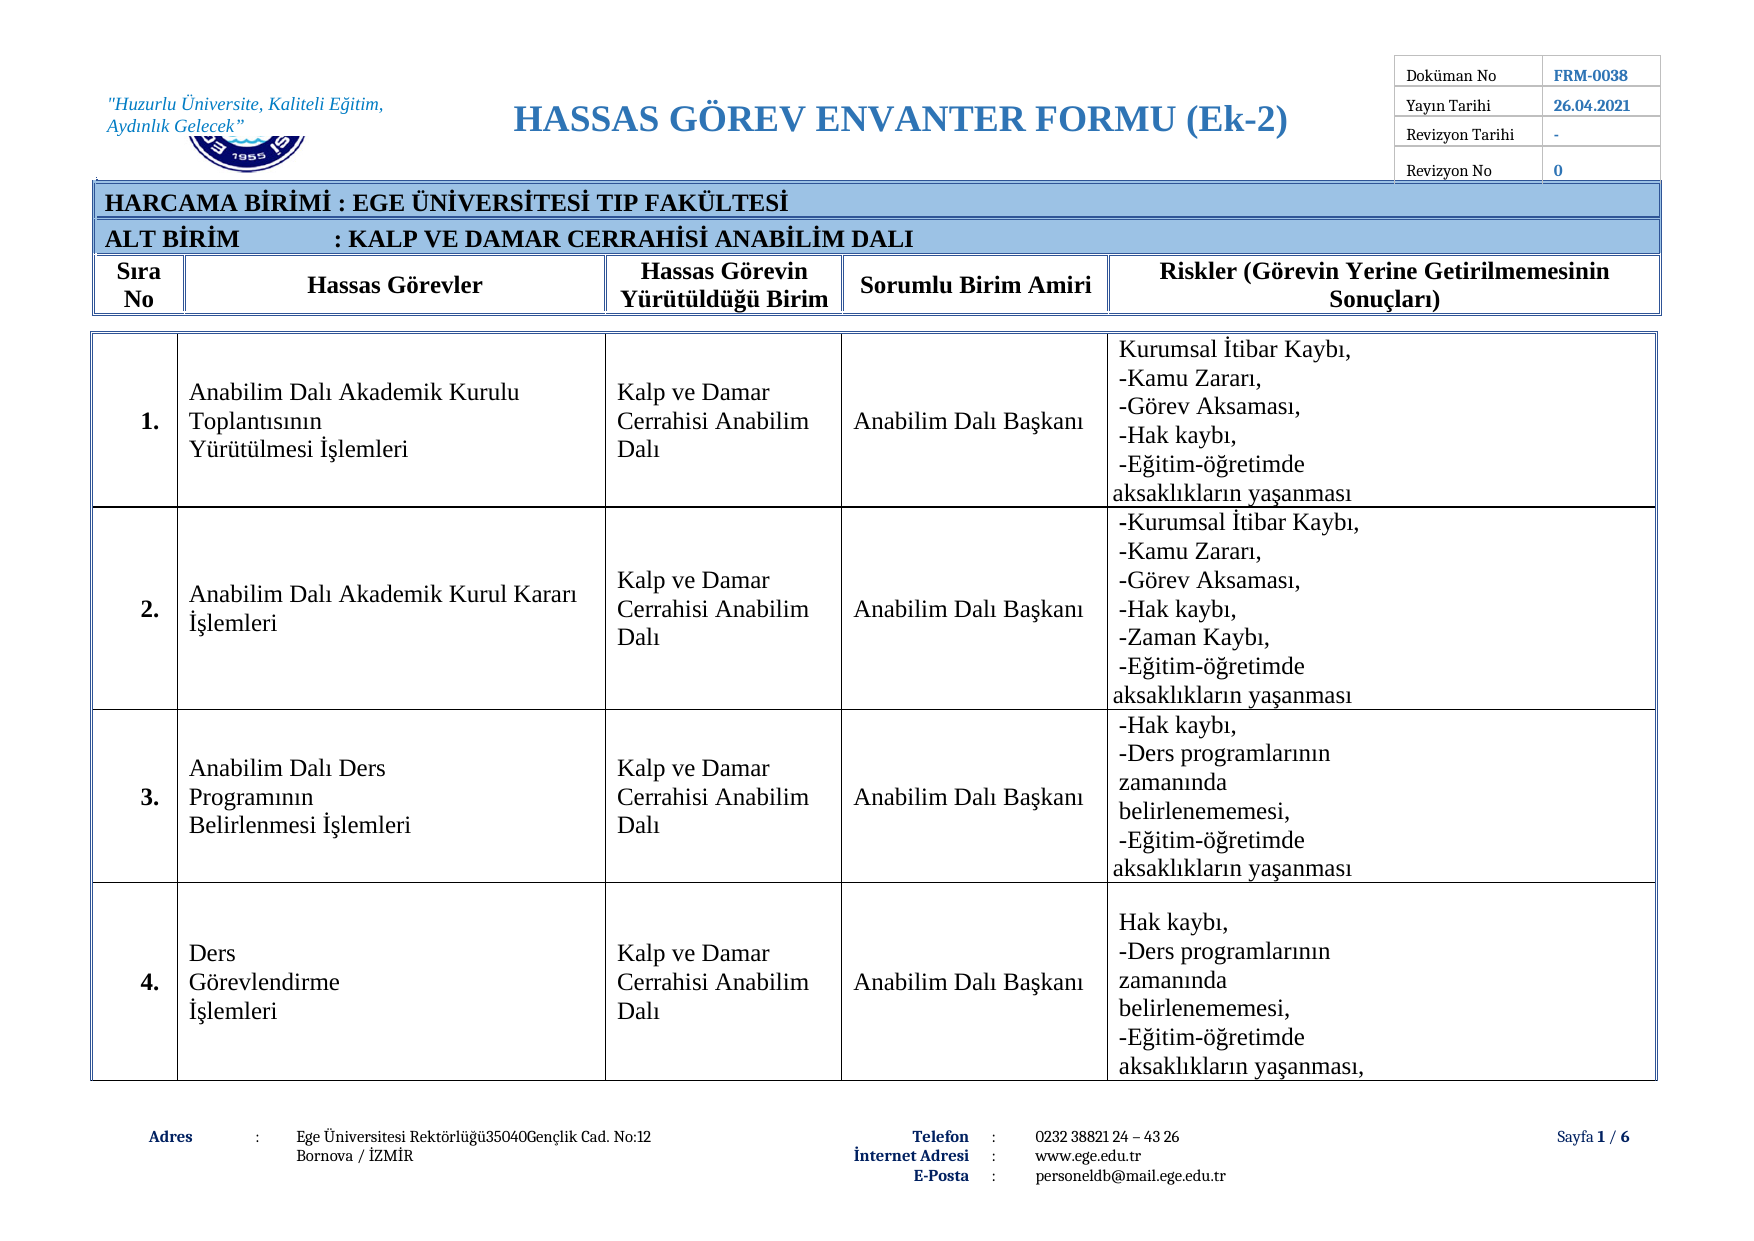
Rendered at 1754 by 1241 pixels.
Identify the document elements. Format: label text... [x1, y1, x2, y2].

table_cell Kalp ve Damar Cerrahisi Anabilim Dalı [606, 710, 841, 882]
table_cell -Kurumsal İtibar Kaybı, -Kamu Zararı, -Görev Aksaması, -Hak kaybı, -Zaman Kaybı, -Eğitim-öğretimde aksaklıkların yaşanması [1108, 508, 1655, 709]
table_cell Anabilim Dalı Ders Programının Belirlenmesi İşlemleri [178, 710, 605, 882]
table_cell Kalp ve Damar Cerrahisi Anabilim Dalı [606, 508, 841, 709]
table_cell Anabilim Dalı Başkanı [842, 883, 1107, 1080]
table_cell [93, 508, 177, 709]
table_cell Kalp ve Damar Cerrahisi Anabilim Dalı [606, 883, 841, 1080]
table_header Anabilim Dalı Akademik Kurulu Toplantısının Yürütülmesi İşlemleri [178, 334, 605, 506]
table_header [93, 334, 177, 506]
table_header Anabilim Dalı Başkanı [842, 334, 1107, 506]
table_cell Anabilim Dalı Başkanı [842, 710, 1107, 882]
table_cell Ders Görevlendirme İşlemleri [178, 883, 605, 1080]
table_cell Anabilim Dalı Akademik Kurul Kararı İşlemleri [178, 508, 605, 709]
table_cell Hak kaybı, -Ders programlarının zamanında belirlenememesi, -Eğitim-öğretimde aksaklıkların yaşanması, [1108, 883, 1655, 1080]
table_cell [93, 883, 177, 1080]
picture [170, 136, 323, 180]
table_header Kurumsal İtibar Kaybı, -Kamu Zararı, -Görev Aksaması, -Hak kaybı, -Eğitim-öğretimde aksaklıkların yaşanması [1108, 334, 1655, 506]
table_cell [93, 710, 177, 882]
table_header Kalp ve Damar Cerrahisi Anabilim Dalı [606, 334, 841, 506]
table_cell -Hak kaybı, -Ders programlarının zamanında belirlenememesi, -Eğitim-öğretimde aksaklıkların yaşanması [1108, 710, 1655, 882]
table_cell Anabilim Dalı Başkanı [842, 508, 1107, 709]
